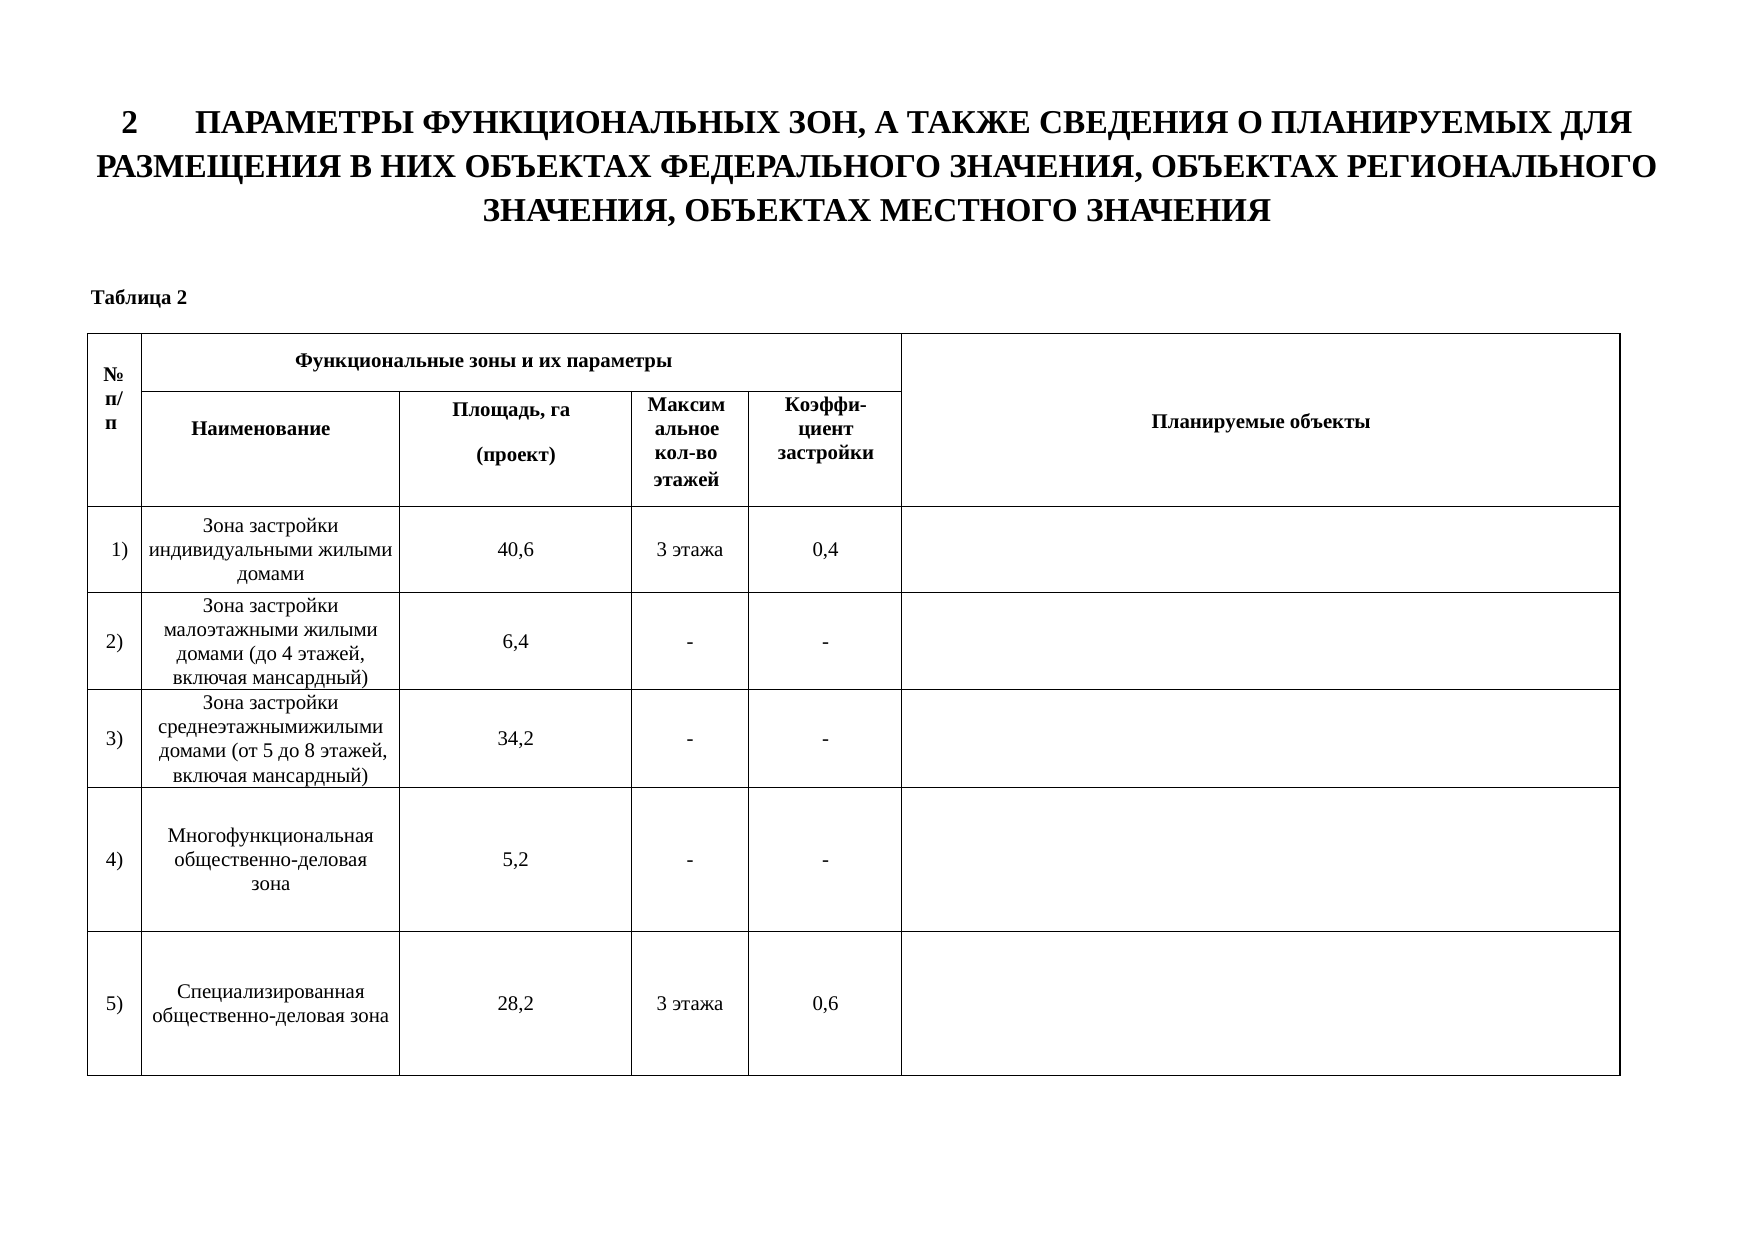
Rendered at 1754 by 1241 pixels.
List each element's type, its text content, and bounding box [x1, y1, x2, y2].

text Таблица 2 [75, 285, 1679, 309]
table_cell 34,2 [400, 690, 631, 787]
list ПАРАМЕТРЫ ФУНКЦИОНАЛЬНЫХ ЗОН, А ТАКЖЕ СВЕДЕНИЯ О ПЛАНИРУЕМЫХ ДЛЯ РАЗМЕЩЕНИЯ В НИХ ОБЪЕКТАХ ФЕДЕРАЛЬНОГО ЗНАЧЕНИЯ, ОБЪЕКТАХ РЕГИОНАЛЬНОГО ЗНАЧЕНИЯ, ОБЪЕКТАХ МЕСТНОГО ЗНАЧЕНИЯ [75, 102, 1679, 229]
table_cell Зона застройки индивидуальными жилыми домами [142, 507, 399, 592]
table_cell 4) [88, 788, 141, 931]
table_cell - [632, 690, 748, 787]
table_header № п/ п [88, 334, 141, 506]
table_cell 3) [88, 690, 141, 787]
table_cell - [632, 593, 748, 689]
table_header Планируемые объекты [902, 334, 1619, 506]
table_cell 3 этажа [632, 932, 748, 1074]
table_cell - [632, 788, 748, 931]
table_cell 0,6 [749, 932, 901, 1074]
table_cell 2) [88, 593, 141, 689]
table_cell Коэффи-циент застройки [749, 392, 901, 506]
table_cell Зона застройки среднеэтажнымижилыми домами (от 5 до 8 этажей, включая мансардный) [142, 690, 399, 787]
table_cell Зона застройки малоэтажными жилыми домами (до 4 этажей, включая мансардный) [142, 593, 399, 689]
table_cell - [749, 593, 901, 689]
table_cell [902, 788, 1619, 931]
table_cell - [749, 788, 901, 931]
table_cell Наименование [142, 392, 399, 506]
table_cell 28,2 [400, 932, 631, 1074]
table_cell Площадь, га (проект) [400, 392, 631, 506]
table_cell 1) [88, 507, 141, 592]
table_cell 5,2 [400, 788, 631, 931]
table_cell [902, 593, 1619, 689]
table_cell Многофункциональная общественно-деловая зона [142, 788, 399, 931]
table_cell [902, 932, 1619, 1074]
table_cell 3 этажа [632, 507, 748, 592]
table_cell - [749, 690, 901, 787]
table_cell 6,4 [400, 593, 631, 689]
table_cell 40,6 [400, 507, 631, 592]
table_cell Специализированная общественно-деловая зона [142, 932, 399, 1074]
table_cell 5) [88, 932, 141, 1074]
table_cell Максимальное кол-во этажей [632, 392, 748, 506]
table_cell [902, 690, 1619, 787]
table_cell 0,4 [749, 507, 901, 592]
table_header Функциональные зоны и их параметры [142, 334, 901, 391]
table_cell [902, 507, 1619, 592]
